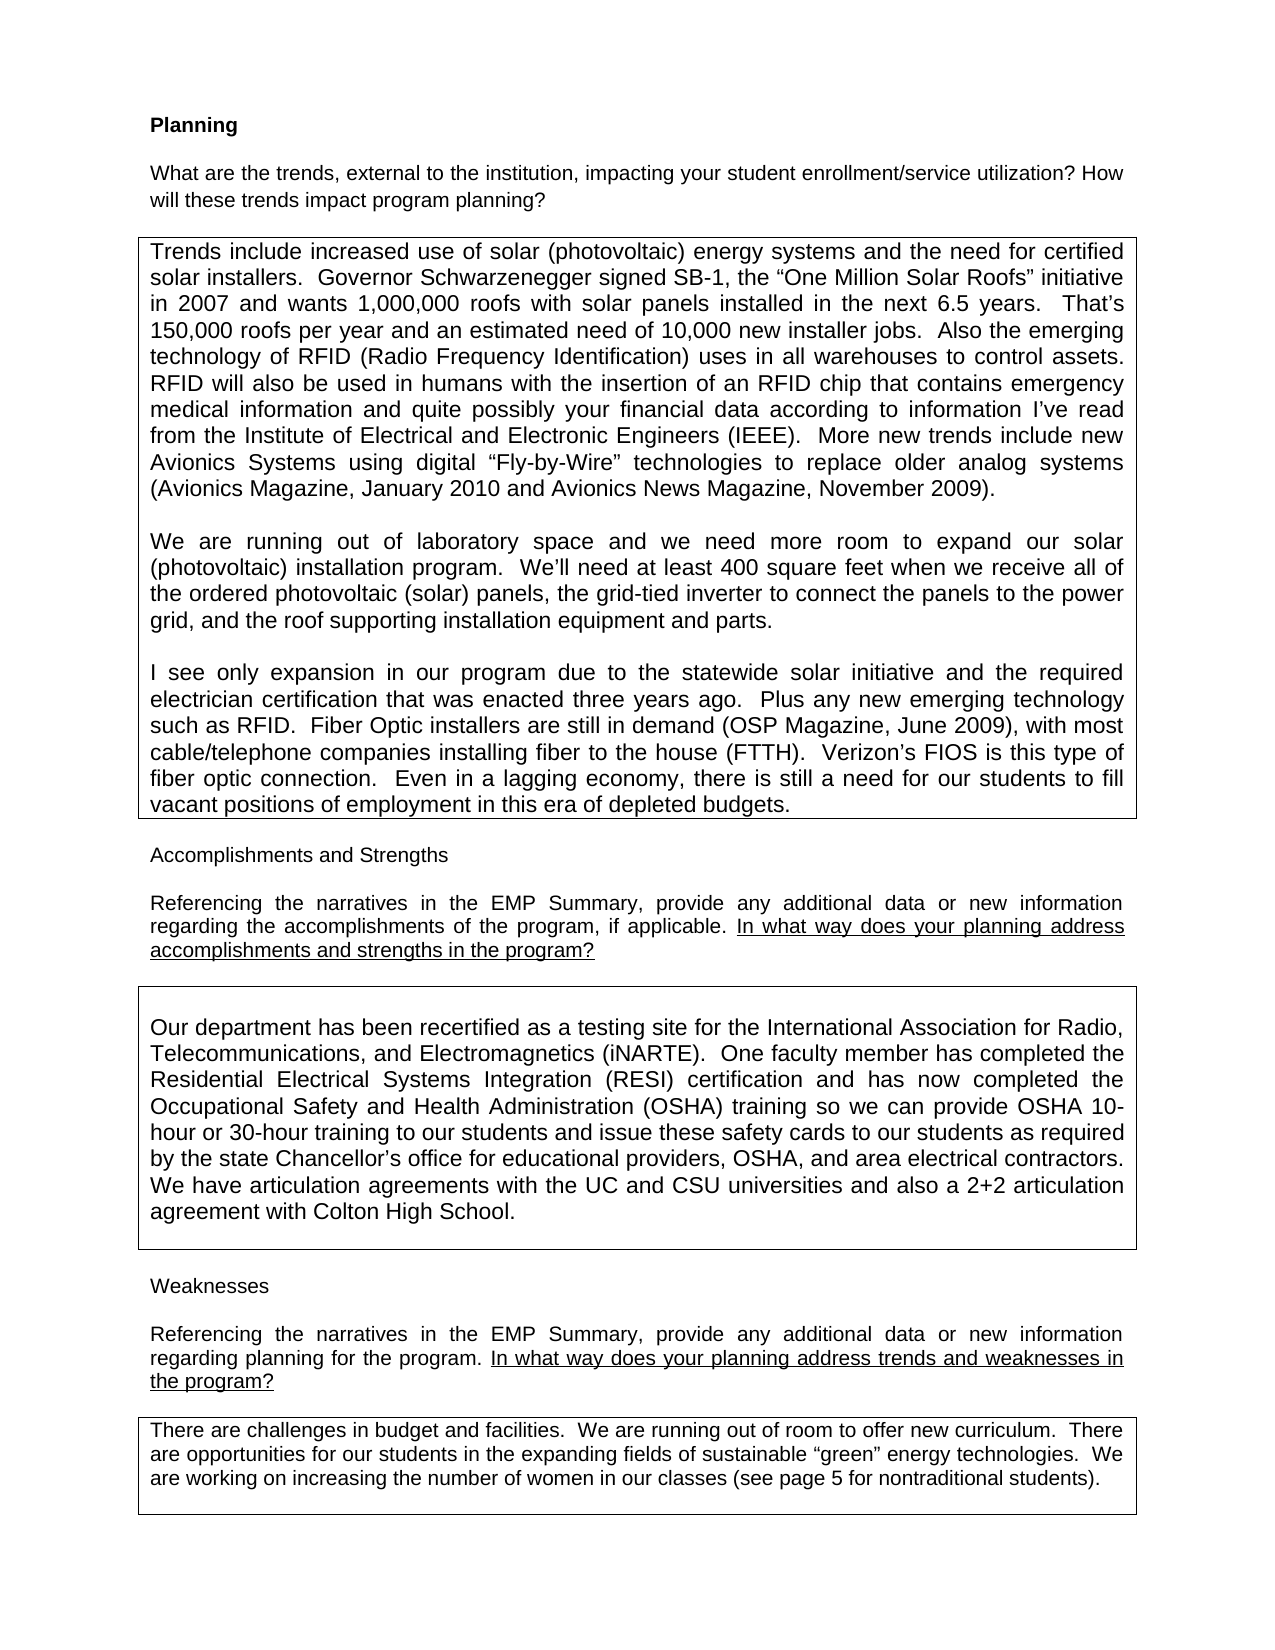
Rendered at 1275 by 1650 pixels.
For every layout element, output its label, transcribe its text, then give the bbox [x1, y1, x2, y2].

text Referencing the narratives in the EMP Summary, provide any additional data or new information regarding the accomplishments of the program, if applicable. In what way does your planning address accomplishments and strengths in the program? [150, 890, 1125, 962]
text What are the trends, external to the institution, impacting your student enrollment/service utilization? How will these trends impact program planning? [150, 161, 1125, 212]
table_header Our department has been recertified as a testing site for the International Association for Radio, Telecommunications, and Electromagnetics (iNARTE). One faculty member has completed the Residential Electrical Systems Integration (RESI) certification and has now completed the Occupational Safety and Health Administration (OSHA) training so we can provide OSHA 10-hour or 30-hour training to our students and issue these safety cards to our students as required by the state Chancellor’s office for educational providers, OSHA, and area electrical contractors. We have articulation agreements with the UC and CSU universities and also a 2+2 articulation agreement with Colton High School. [139, 987, 1136, 1248]
text Referencing the narratives in the EMP Summary, provide any additional data or new information regarding planning for the program. In what way does your planning address trends and weaknesses in the program? [150, 1321, 1125, 1393]
table_header Trends include increased use of solar (photovoltaic) energy systems and the need for certified solar installers. Governor Schwarzenegger signed SB-1, the “One Million Solar Roofs” initiative in 2007 and wants 1,000,000 roofs with solar panels installed in the next 6.5 years. That’s 150,000 roofs per year and an estimated need of 10,000 new installer jobs. Also the emerging technology of RFID (Radio Frequency Identification) uses in all warehouses to control assets. RFID will also be used in humans with the insertion of an RFID chip that contains emergency medical information and quite possibly your financial data according to information I’ve read from the Institute of Electrical and Electronic Engineers (IEEE). More new trends include new Avionics Systems using digital “Fly-by-Wire” technologies to replace older analog systems (Avionics Magazine, January 2010 and Avionics News Magazine, November 2009). We are running out of laboratory space and we need more room to expand our solar (photovoltaic) installation program. We’ll need at least 400 square feet when we receive all of the ordered photovoltaic (solar) panels, the grid-tied inverter to connect the panels to the power grid, and the roof supporting installation equipment and parts. I see only expansion in our program due to the statewide solar initiative and the required electrician certification that was enacted three years ago. Plus any new emerging technology such as RFID. Fiber Optic installers are still in demand (OSP Magazine, June 2009), with most cable/telephone companies installing fiber to the house (FTTH). Verizon’s FIOS is this type of fiber optic connection. Even in a lagging economy, there is still a need for our students to fill vacant positions of employment in this era of depleted budgets. [139, 238, 1136, 817]
text Accomplishments and Strengths [150, 842, 1125, 866]
table_header There are challenges in budget and facilities. We are running out of room to offer new curriculum. There are opportunities for our students in the expanding fields of sustainable “green” energy technologies. We are working on increasing the number of women in our classes (see page 5 for nontraditional students). [139, 1418, 1136, 1514]
text Planning [150, 112, 1125, 136]
text Weaknesses [150, 1273, 1125, 1297]
